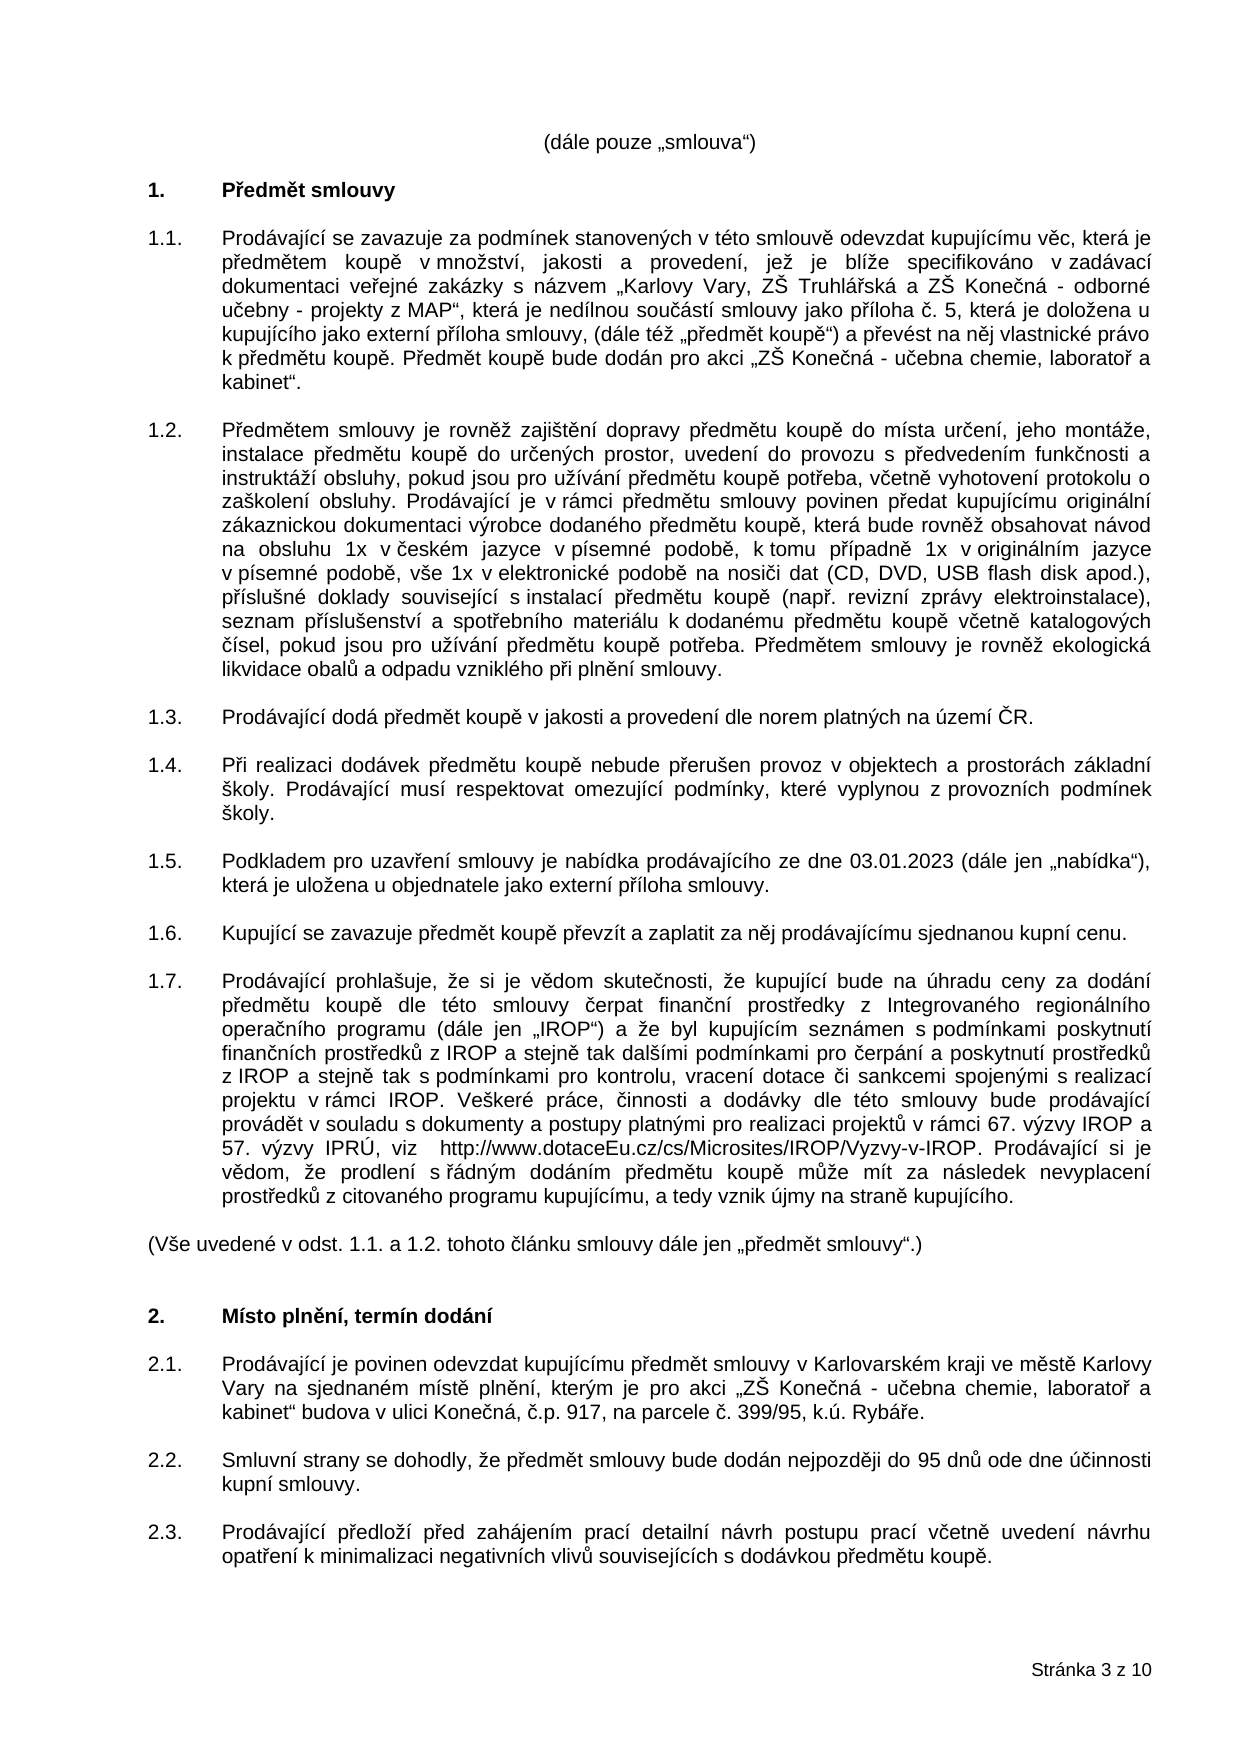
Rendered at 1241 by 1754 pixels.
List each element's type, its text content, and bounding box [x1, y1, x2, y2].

list Prodávající je povinen odevzdat kupujícímu předmět smlouvy v Karlovarském kraji ve městě Karlovy Vary na sjednaném místě plnění, kterým je pro akci „ZŠ Konečná - učebna chemie, laboratoř a kabinet“ budova v ulici Konečná, č.p. 917, na parcele č. 399/95, k.ú. Rybáře. [148, 1352, 1152, 1424]
list Prodávající se zavazuje za podmínek stanovených v této smlouvě odevzdat kupujícímu věc, která je předmětem koupě v množství, jakosti a provedení, jež je blíže specifikováno v zadávací dokumentaci veřejné zakázky s názvem „Karlovy Vary, ZŠ Truhlářská a ZŠ Konečná - odborné učebny - projekty z MAP“, která je nedílnou součástí smlouvy jako příloha č. 5, která je doložena u kupujícího jako externí příloha smlouvy, (dále též „předmět koupě“) a převést na něj vlastnické právo k předmětu koupě. Předmět koupě bude dodán pro akci „ZŠ Konečná - učebna chemie, laboratoř a kabinet“. [148, 226, 1152, 393]
list Prodávající prohlašuje, že si je vědom skutečnosti, že kupující bude na úhradu ceny za dodání předmětu koupě dle této smlouvy čerpat finanční prostředky z Integrovaného regionálního operačního programu (dále jen „IROP“) a že byl kupujícím seznámen s podmínkami poskytnutí finančních prostředků z IROP a stejně tak dalšími podmínkami pro čerpání a poskytnutí prostředků z IROP a stejně tak s podmínkami pro kontrolu, vracení dotace či sankcemi spojenými s realizací projektu v rámci IROP. Veškeré práce, činnosti a dodávky dle této smlouvy bude prodávající provádět v souladu s dokumenty a postupy platnými pro realizaci projektů v rámci 67. výzvy IROP a 57. výzvy IPRÚ, viz http://www.dotaceEu.cz/cs/Microsites/IROP/Vyzvy-v-IROP. Prodávající si je vědom, že prodlení s řádným dodáním předmětu koupě může mít za následek nevyplacení prostředků z citovaného programu kupujícímu, a tedy vznik újmy na straně kupujícího. [148, 968, 1152, 1208]
list Předmětem smlouvy je rovněž zajištění dopravy předmětu koupě do místa určení, jeho montáže, instalace předmětu koupě do určených prostor, uvedení do provozu s předvedením funkčnosti a instruktáží obsluhy, pokud jsou pro užívání předmětu koupě potřeba, včetně vyhotovení protokolu o zaškolení obsluhy. Prodávající je v rámci předmětu smlouvy povinen předat kupujícímu originální zákaznickou dokumentaci výrobce dodaného předmětu koupě, která bude rovněž obsahovat návod na obsluhu 1x v českém jazyce v písemné podobě, k tomu případně 1x v originálním jazyce v písemné podobě, vše 1x v elektronické podobě na nosiči dat (CD, DVD, USB flash disk apod.), příslušné doklady související s instalací předmětu koupě (např. revizní zprávy elektroinstalace), seznam příslušenství a spotřebního materiálu k dodanému předmětu koupě včetně katalogových čísel, pokud jsou pro užívání předmětu koupě potřeba. Předmětem smlouvy je rovněž ekologická likvidace obalů a odpadu vzniklého při plnění smlouvy. [148, 417, 1152, 681]
list Kupující se zavazuje předmět koupě převzít a zaplatit za něj prodávajícímu sjednanou kupní cenu. [148, 921, 1152, 944]
list Podkladem pro uzavření smlouvy je nabídka prodávajícího ze dne 03.01.2023 (dále jen „nabídka“), která je uložena u objednatele jako externí příloha smlouvy. [148, 849, 1152, 897]
list (dále pouze „smlouva“) [148, 130, 1152, 154]
list Prodávající předloží před zahájením prací detailní návrh postupu prací včetně uvedení návrhu opatření k minimalizaci negativních vlivů souvisejících s dodávkou předmětu koupě. [148, 1519, 1152, 1567]
list Smluvní strany se dohodly, že předmět smlouvy bude dodán nejpozději do 95 dnů ode dne účinnosti kupní smlouvy. [148, 1448, 1152, 1496]
list Místo plnění, termín dodání [148, 1304, 1122, 1328]
list (Vše uvedené v odst. 1.1. a 1.2. tohoto článku smlouvy dále jen „předmět smlouvy“.) [148, 1232, 1152, 1256]
list Předmět smlouvy [148, 178, 1122, 202]
list Při realizaci dodávek předmětu koupě nebude přerušen provoz v objektech a prostorách základní školy. Prodávající musí respektovat omezující podmínky, které vyplynou z provozních podmínek školy. [148, 753, 1152, 825]
list Prodávající dodá předmět koupě v jakosti a provedení dle norem platných na území ČR. [148, 705, 1152, 729]
